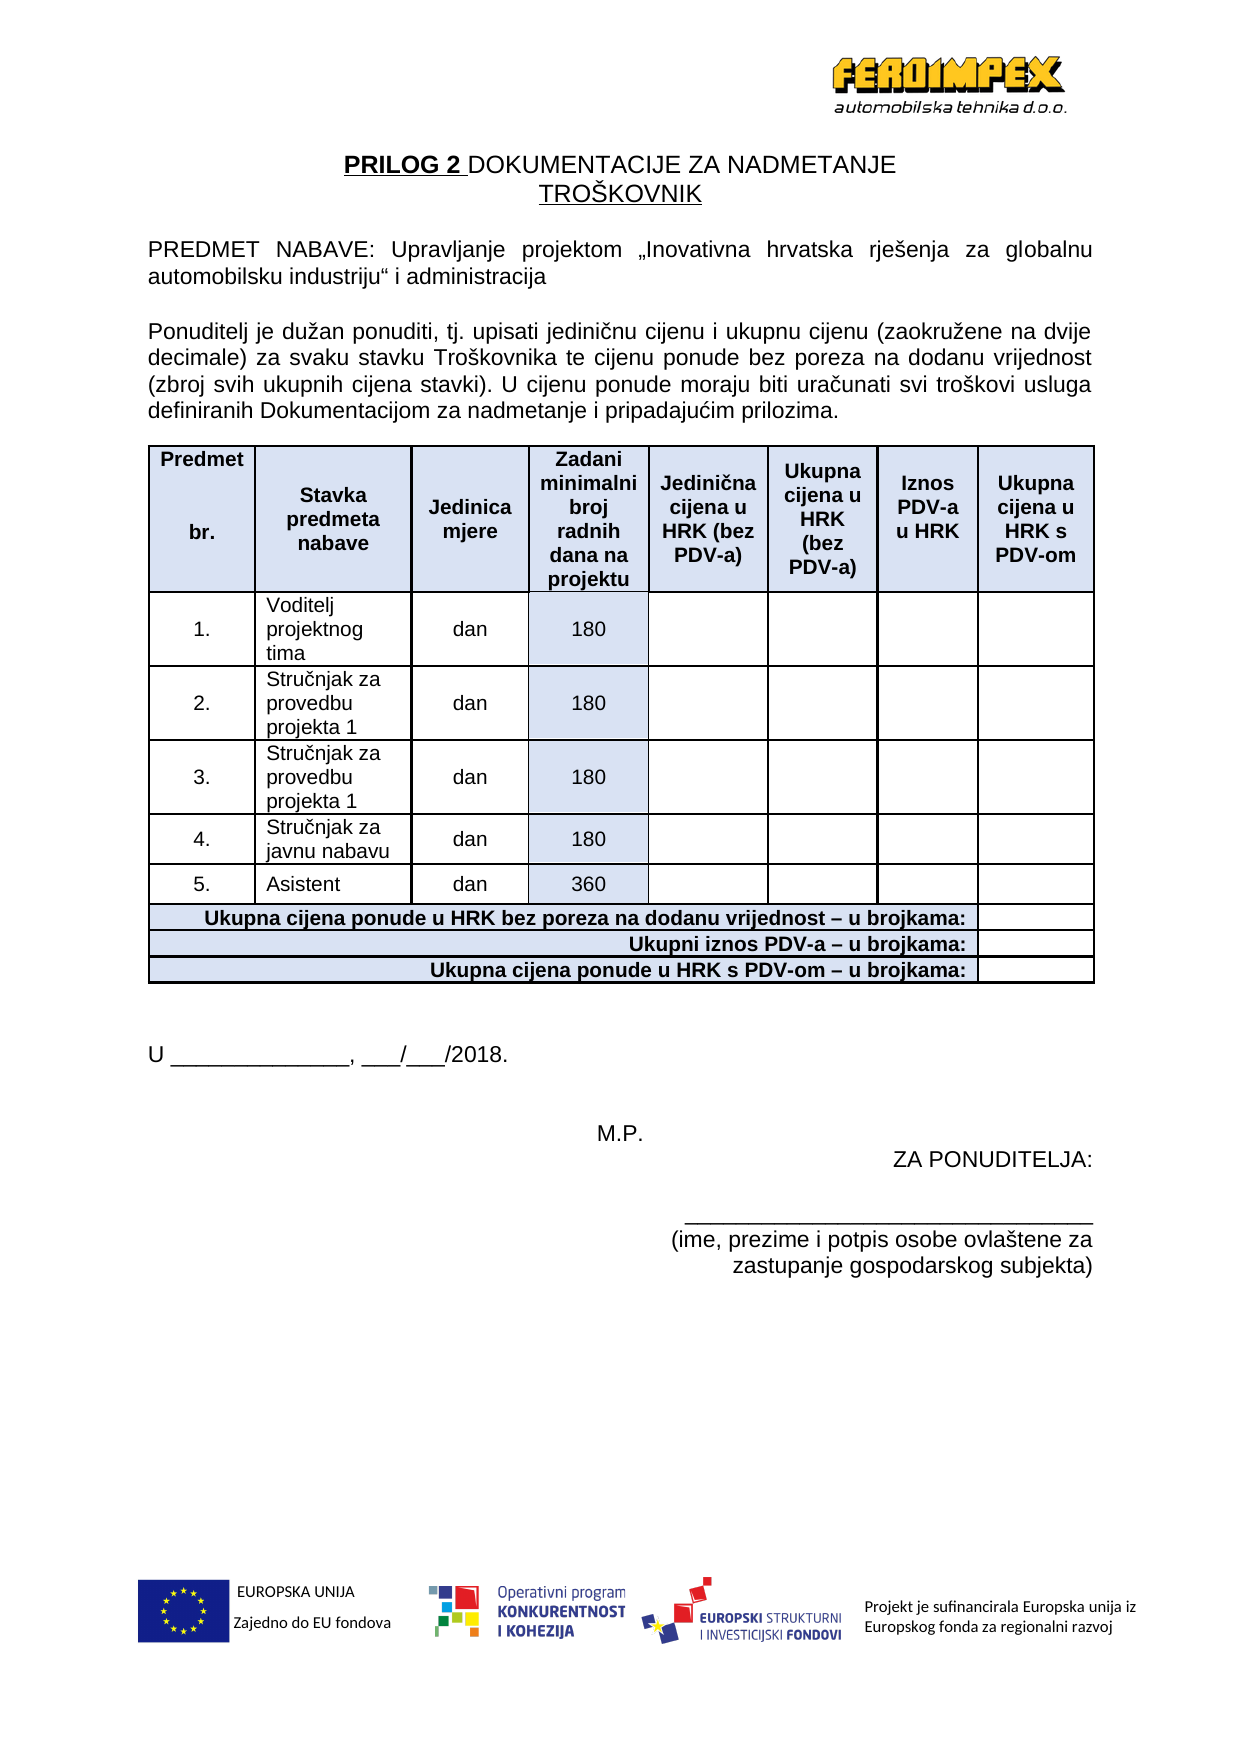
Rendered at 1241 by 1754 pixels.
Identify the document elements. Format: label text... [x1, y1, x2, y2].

table_cell [649, 593, 767, 664]
table_cell [979, 905, 1093, 929]
text ________________________________ [148, 1199, 1093, 1226]
table_cell [979, 931, 1093, 955]
table_cell [649, 815, 767, 862]
table_cell Stručnjak za javnu nabavu [256, 815, 410, 862]
table_cell [769, 865, 876, 903]
table_cell [979, 741, 1093, 812]
table_cell [769, 815, 876, 862]
table_cell 180 [529, 815, 648, 862]
table_cell dan [413, 667, 528, 738]
table_cell dan [413, 593, 528, 664]
text PRILOG 2 DOKUMENTACIJE ZA NADMETANJE [148, 150, 1093, 179]
table_cell [879, 593, 977, 664]
table_header Stavka predmeta nabave [256, 447, 410, 591]
table_header Iznos PDV-a u HRK [879, 447, 977, 591]
table_cell dan [413, 741, 528, 812]
text TROŠKOVNIK [148, 179, 1093, 208]
text M.P. [148, 1120, 1093, 1146]
table_cell [979, 958, 1093, 981]
table_cell dan [413, 865, 528, 903]
table_cell Stručnjak za provedbu projekta 1 [256, 667, 410, 738]
table_cell [649, 741, 767, 812]
table_cell Stručnjak za provedbu projekta 1 [256, 741, 410, 812]
table_cell 180 [529, 592, 648, 664]
table_cell 2. [150, 667, 254, 738]
table_cell [979, 815, 1093, 862]
table_cell 180 [529, 667, 648, 738]
table_cell [769, 593, 876, 664]
table_header Zadani minimalni broj radnih dana na projektu [530, 447, 648, 591]
table_header Jedinična cijena u HRK (bez PDV-a) [650, 447, 767, 591]
table_cell [879, 865, 977, 903]
table_cell [879, 815, 977, 862]
table_cell 1. [150, 593, 254, 664]
table_cell [649, 865, 767, 903]
text ZA PONUDITELJA: [148, 1146, 1093, 1173]
text U ______________, ___/___/2018. [148, 1041, 1093, 1067]
table_cell [769, 741, 876, 812]
table_cell dan [413, 815, 528, 862]
table_cell [979, 593, 1093, 664]
table_cell [979, 865, 1093, 903]
table_cell Ukupna cijena ponude u HRK s PDV-om – u brojkama: [150, 958, 977, 981]
table_cell Asistent [256, 865, 410, 903]
table_cell [979, 667, 1093, 738]
text PREDMET NABAVE: Upravljanje projektom „Inovativna hrvatska rješenja za globalnu automobilsku industriju“ i administracija [148, 236, 1093, 289]
table_cell Voditelj projektnog tima [256, 593, 410, 664]
table_cell 3. [150, 741, 254, 812]
table_cell br. [150, 471, 254, 591]
text (ime, prezime i potpis osobe ovlaštene za zastupanje gospodarskog subjekta) [148, 1226, 1093, 1278]
table_header Ukupna cijena u HRK (bez PDV-a) [769, 447, 876, 591]
table_cell 5. [150, 865, 254, 903]
table_header Ukupna cijena u HRK s PDV-om [979, 447, 1093, 591]
picture [641, 1577, 841, 1644]
table_cell Ukupna cijena ponude u HRK bez poreza na dodanu vrijednost – u brojkama: [150, 905, 977, 929]
table_cell 360 [529, 865, 648, 903]
table_cell 4. [150, 815, 254, 862]
table_cell [879, 667, 977, 738]
table_cell [649, 667, 767, 738]
picture [428, 1586, 625, 1639]
picture [136, 1579, 231, 1644]
text Ponuditelj je dužan ponuditi, tj. upisati jediničnu cijenu i ukupnu cijenu (zaokružene na dvije decimale) za svaku stavku Troškovnika te cijenu ponude bez poreza na dodanu vrijednost (zbroj svih ukupnih cijena stavki). U cijenu ponude moraju biti uračunati svi troškovi usluga definiranih Dokumentacijom za nadmetanje i pripadajućim prilozima. [148, 318, 1093, 423]
table_cell [769, 667, 876, 738]
picture [818, 44, 1082, 122]
table_cell Ukupni iznos PDV-a – u brojkama: [150, 931, 977, 955]
table_cell 180 [529, 741, 648, 812]
table_cell [879, 741, 977, 812]
table_header Predmet [150, 447, 254, 471]
table_header Jedinica mjere [413, 447, 528, 591]
